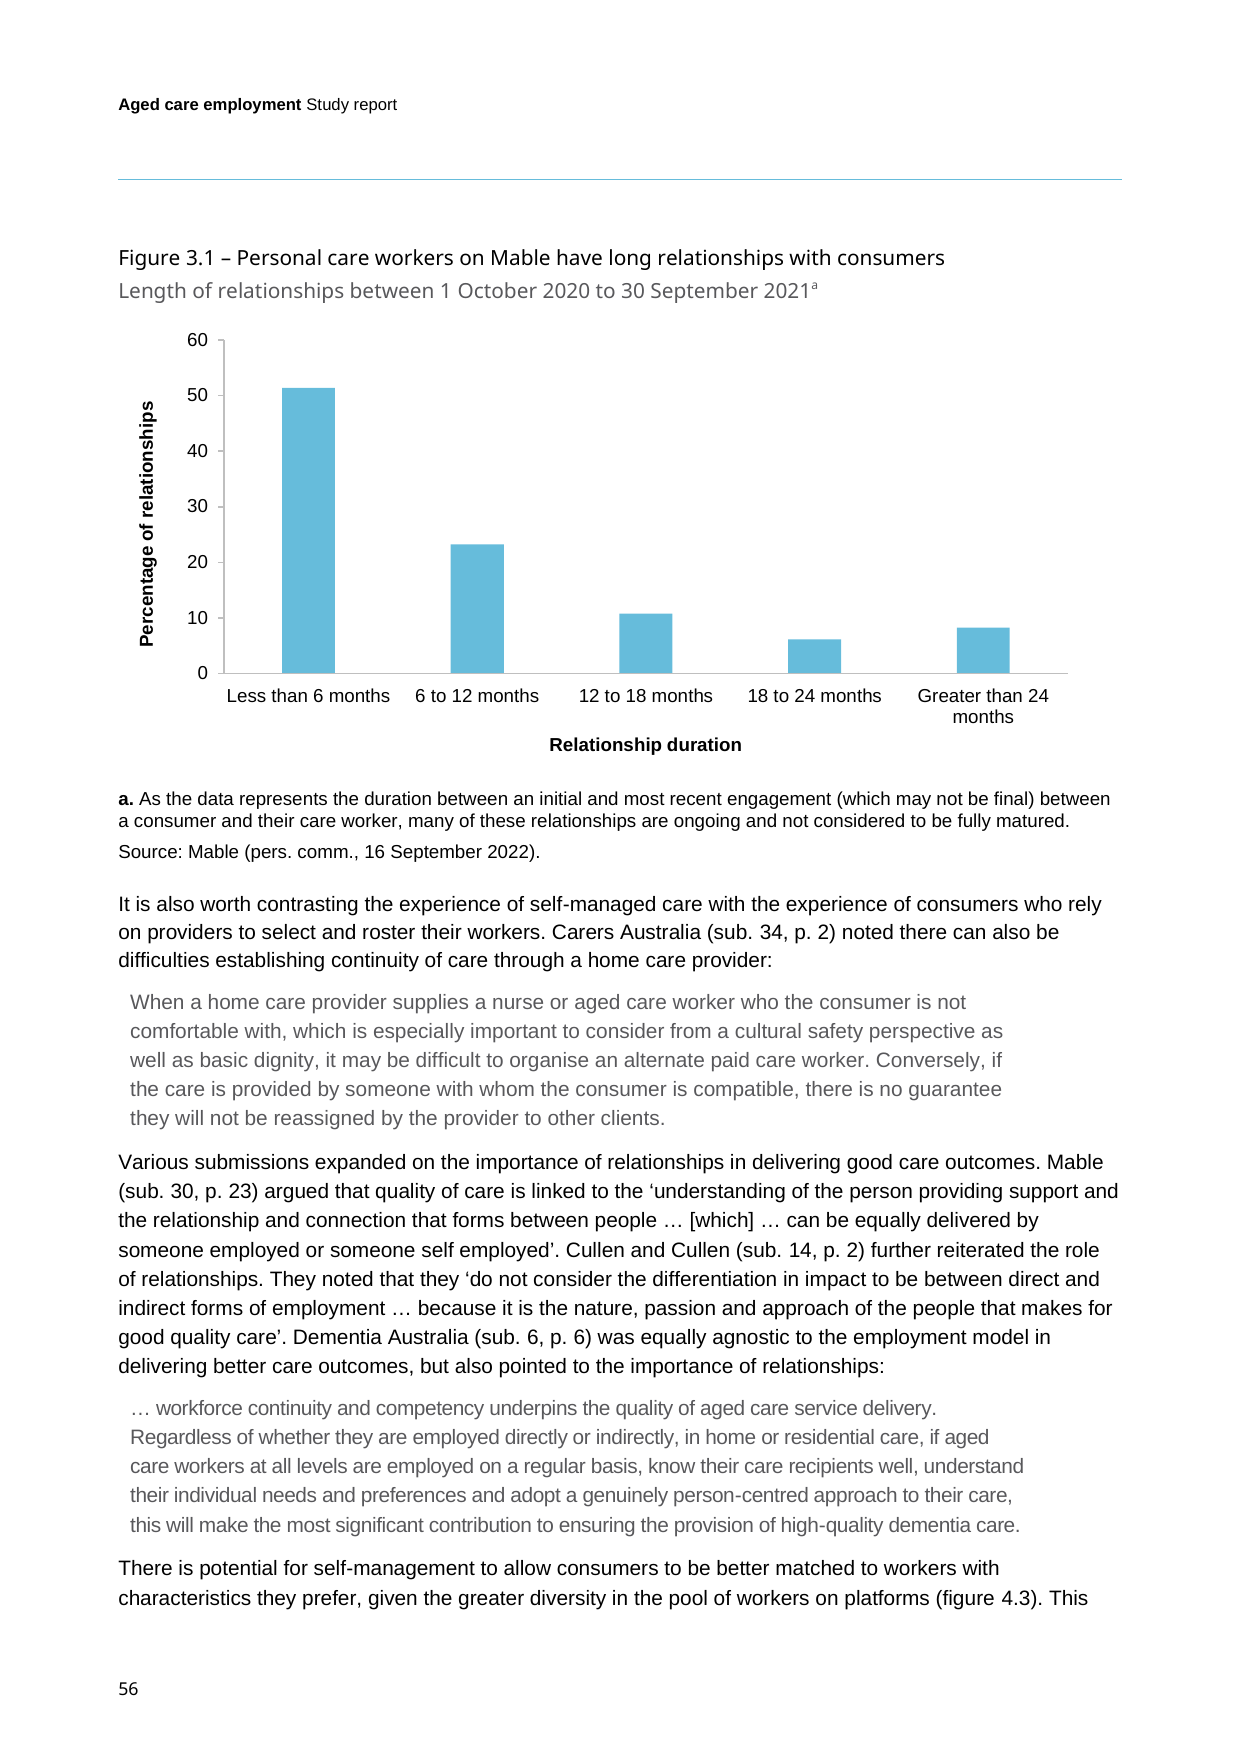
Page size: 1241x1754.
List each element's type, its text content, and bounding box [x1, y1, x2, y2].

subtitle Figure 3.1 – Personal care workers on Mable have long relationships with consumers [118, 242, 1122, 272]
subtitle Length of relationships between 1 October 2020 to 30 September 2021a [118, 276, 1122, 305]
text Source: Mable (pers. comm., 16 September 2022). [118, 840, 1122, 862]
text … workforce continuity and competency underpins the quality of aged care service delivery. Regardless of whether they are employed directly or indirectly, in home or residential care, if aged care workers at all levels are employed on a regular basis, know their care recipients well, understand their individual needs and preferences and adopt a genuinely person-centred approach to their care, this will make the most significant contribution to ensuring the provision of high-quality dementia care. [130, 1391, 1033, 1536]
text Various submissions expanded on the importance of relationships in delivering good care outcomes. Mable (sub. 30, p. 23) argued that quality of care is linked to the ‘understanding of the person providing support and the relationship and connection that forms between people … [which] … can be equally delivered by someone employed or someone self employed’. Cullen and Cullen (sub. 14, p. 2) further reiterated the role of relationships. They noted that they ‘do not consider the differentiation in impact to be between direct and indirect forms of employment … because it is the nature, passion and approach of the people that makes for good quality care’. Dementia Australia (sub. 6, p. 6) was equally agnostic to the employment model in delivering better care outcomes, but also pointed to the importance of relationships: [118, 1145, 1122, 1378]
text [118, 1551, 1122, 1609]
text When a home care provider supplies a nurse or aged care worker who the consumer is not comfortable with, which is especially important to consider from a cultural safety perspective as well as basic dignity, it may be difficult to organise an alternate paid care worker. Conversely, if the care is provided by someone with whom the consumer is compatible, there is no guarantee they will not be reassigned by the provider to other clients. [130, 984, 1033, 1130]
text It is also worth contrasting the experience of self-managed care with the experience of consumers who rely on providers to select and roster their workers. Carers Australia (sub. 34, p. 2) noted there can also be difficulties establishing continuity of care through a home care provider: [118, 887, 1122, 972]
text a. As the data represents the duration between an initial and most recent engagement (which may not be final) between a consumer and their care worker, many of these relationships are ongoing and not considered to be fully matured. [118, 787, 1122, 832]
